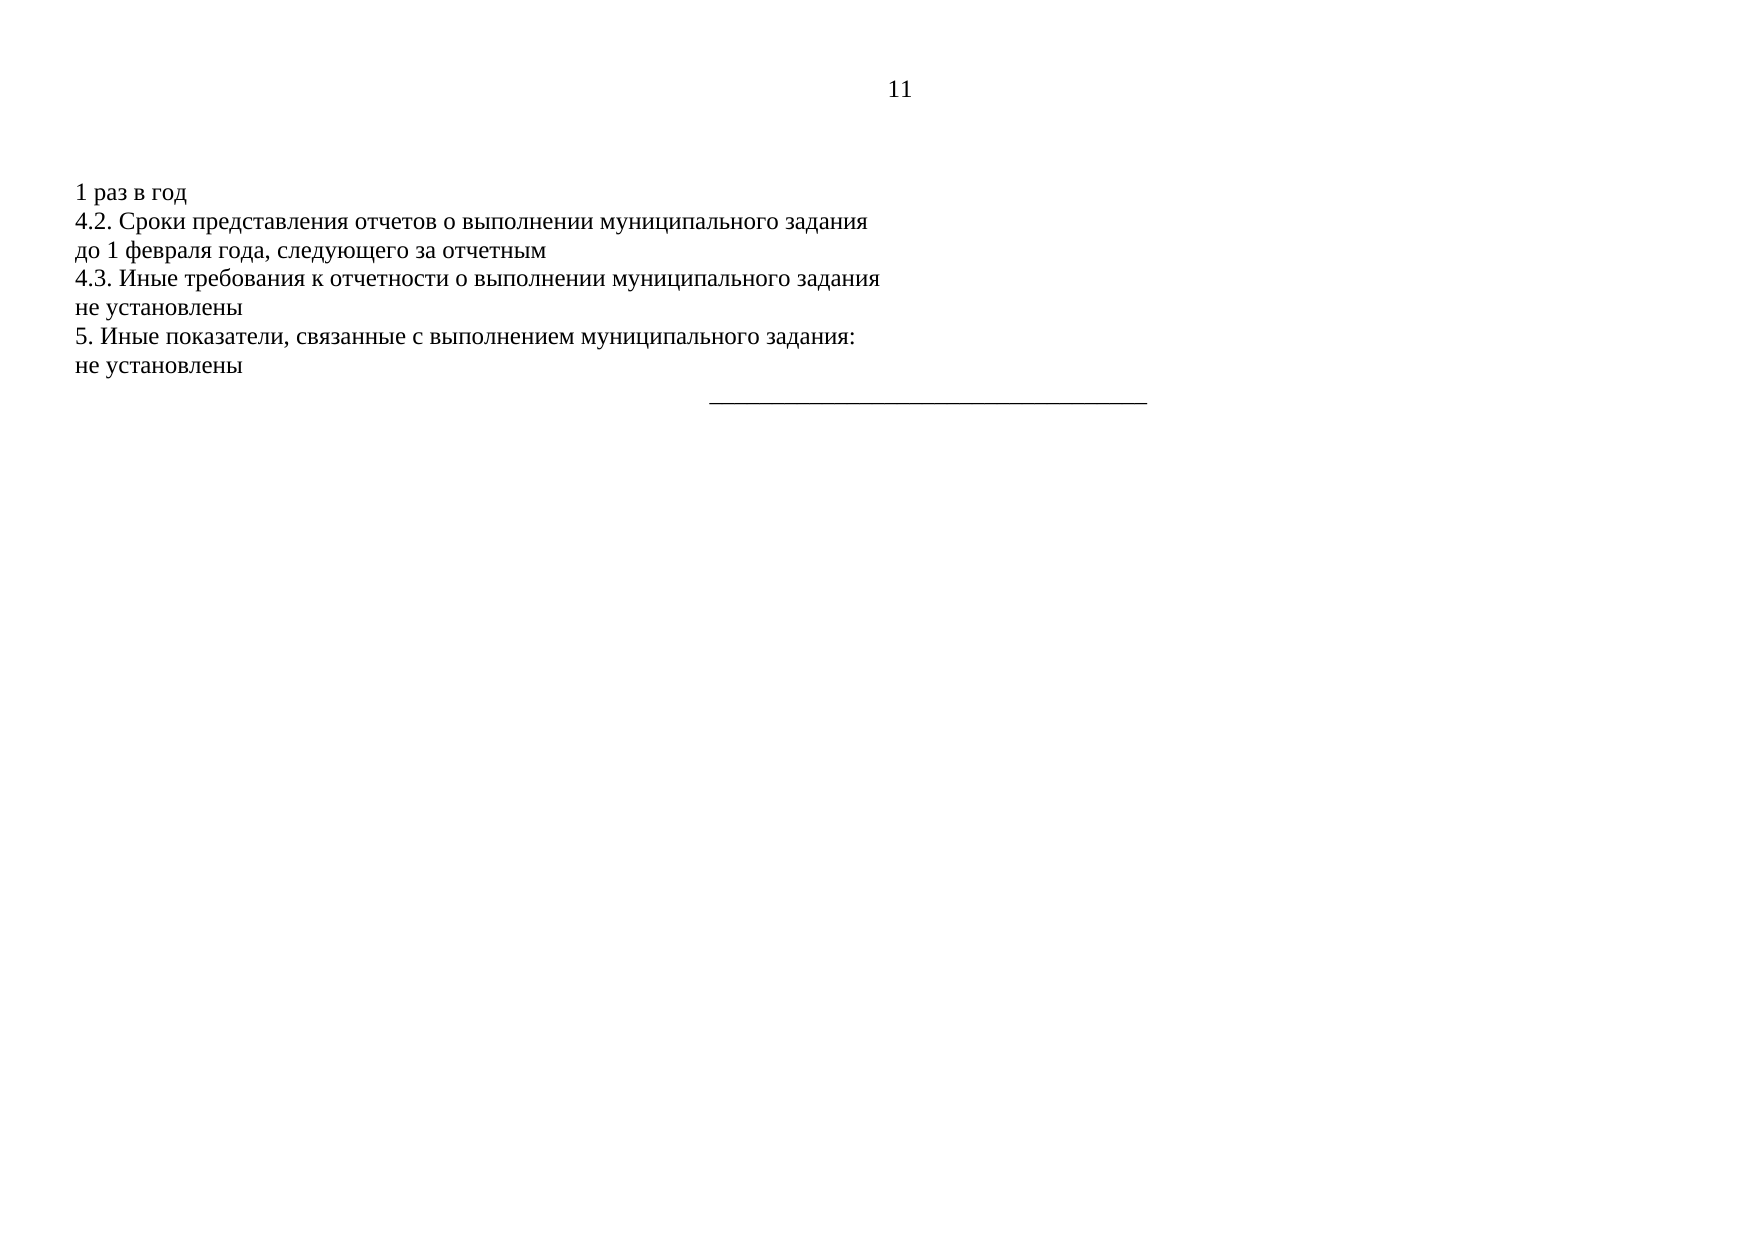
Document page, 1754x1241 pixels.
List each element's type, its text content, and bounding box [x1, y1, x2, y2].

text 5. Иные показатели, связанные с выполнением муниципального задания: [75, 321, 1725, 350]
text не установлены [75, 292, 1725, 321]
text ___________________________________ [75, 378, 1725, 407]
text не установлены [75, 350, 1725, 378]
text 4.3. Иные требования к отчетности о выполнении муниципального задания [75, 263, 1725, 292]
text 4.2. Сроки представления отчетов о выполнении муниципального задания [75, 206, 1725, 235]
text до 1 февраля года, следующего за отчетным [75, 235, 1725, 263]
text 1 раз в год [75, 177, 1725, 206]
